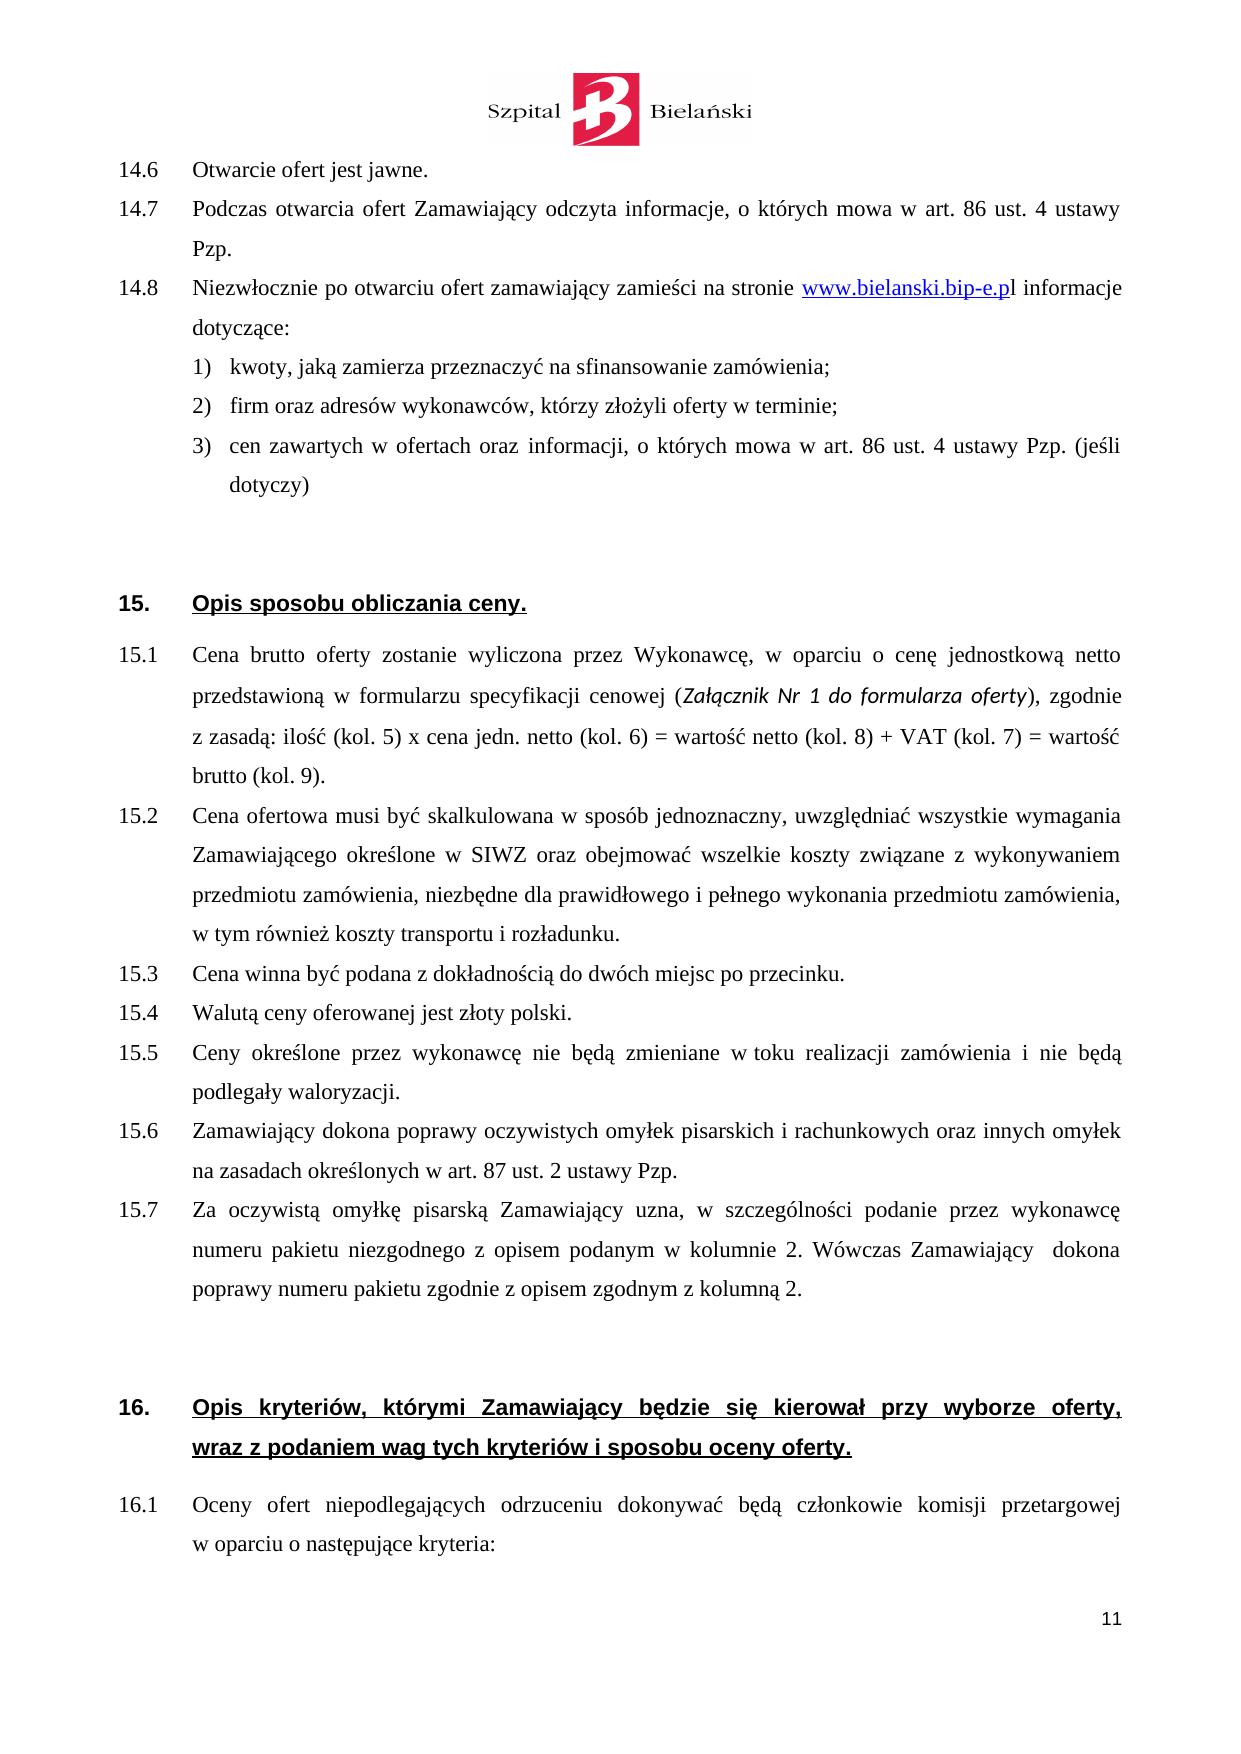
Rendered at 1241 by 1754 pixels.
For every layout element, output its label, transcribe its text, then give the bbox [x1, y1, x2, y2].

text 16. Opis kryteriów, którymi Zamawiający będzie się kierował przy wyborze oferty, wraz z podaniem wag tych kryteriów i sposobu oceny oferty. [118, 1394, 1122, 1460]
list Zamawiający dokona poprawy oczywistych omyłek pisarskich i rachunkowych oraz innych omyłek na zasadach określonych w art. 87 ust. 2 ustawy Pzp. [118, 1118, 1122, 1183]
list Otwarcie ofert jest jawne. [118, 156, 1122, 182]
list Cena brutto oferty zostanie wyliczona przez Wykonawcę, w oparciu o cenę jednostkową netto przedstawioną w formularzu specyfikacji cenowej (Załącznik Nr 1 do formularza oferty), zgodnie z zasadą: ilość (kol. 5) x cena jedn. netto (kol. 6) = wartość netto (kol. 8) + VAT (kol. 7) = wartość brutto (kol. 9). [118, 641, 1122, 789]
list Ceny określone przez wykonawcę nie będą zmieniane w toku realizacji zamówienia i nie będą podlegały waloryzacji. [118, 1039, 1122, 1104]
list Niezwłocznie po otwarciu ofert zamawiający zamieści na stronie www.bielanski.bip-e.pl informacje dotyczące: [118, 274, 1122, 340]
list Cena ofertowa musi być skalkulowana w sposób jednoznaczny, uwzględniać wszystkie wymagania Zamawiającego określone w SIWZ oraz obejmować wszelkie koszty związane z wykonywaniem przedmiotu zamówienia, niezbędne dla prawidłowego i pełnego wykonania przedmiotu zamówienia, w tym również koszty transportu i rozładunku. [118, 802, 1122, 947]
list Cena winna być podana z dokładnością do dwóch miejsc po przecinku. [118, 960, 1122, 986]
list firm oraz adresów wykonawców, którzy złożyli oferty w terminie; [192, 393, 1122, 419]
list Walutą ceny oferowanej jest złoty polski. [118, 999, 1122, 1026]
text 15. Opis sposobu obliczania ceny. [118, 590, 1122, 616]
list cen zawartych w ofertach oraz informacji, o których mowa w art. 86 ust. 4 ustawy Pzp. (jeśli dotyczy) [192, 432, 1122, 498]
list kwoty, jaką zamierza przeznaczyć na sfinansowanie zamówienia; [192, 353, 1122, 379]
picture [488, 73, 752, 146]
list Za oczywistą omyłkę pisarską Zamawiający uzna, w szczególności podanie przez wykonawcę numeru pakietu niezgodnego z opisem podanym w kolumnie 2. Wówczas Zamawiający dokona poprawy numeru pakietu zgodnie z opisem zgodnym z kolumną 2. [118, 1197, 1122, 1302]
list Podczas otwarcia ofert Zamawiający odczyta informacje, o których mowa w art. 86 ust. 4 ustawy Pzp. [118, 195, 1122, 261]
list Oceny ofert niepodlegających odrzuceniu dokonywać będą członkowie komisji przetargowej w oparciu o następujące kryteria: [118, 1491, 1122, 1557]
